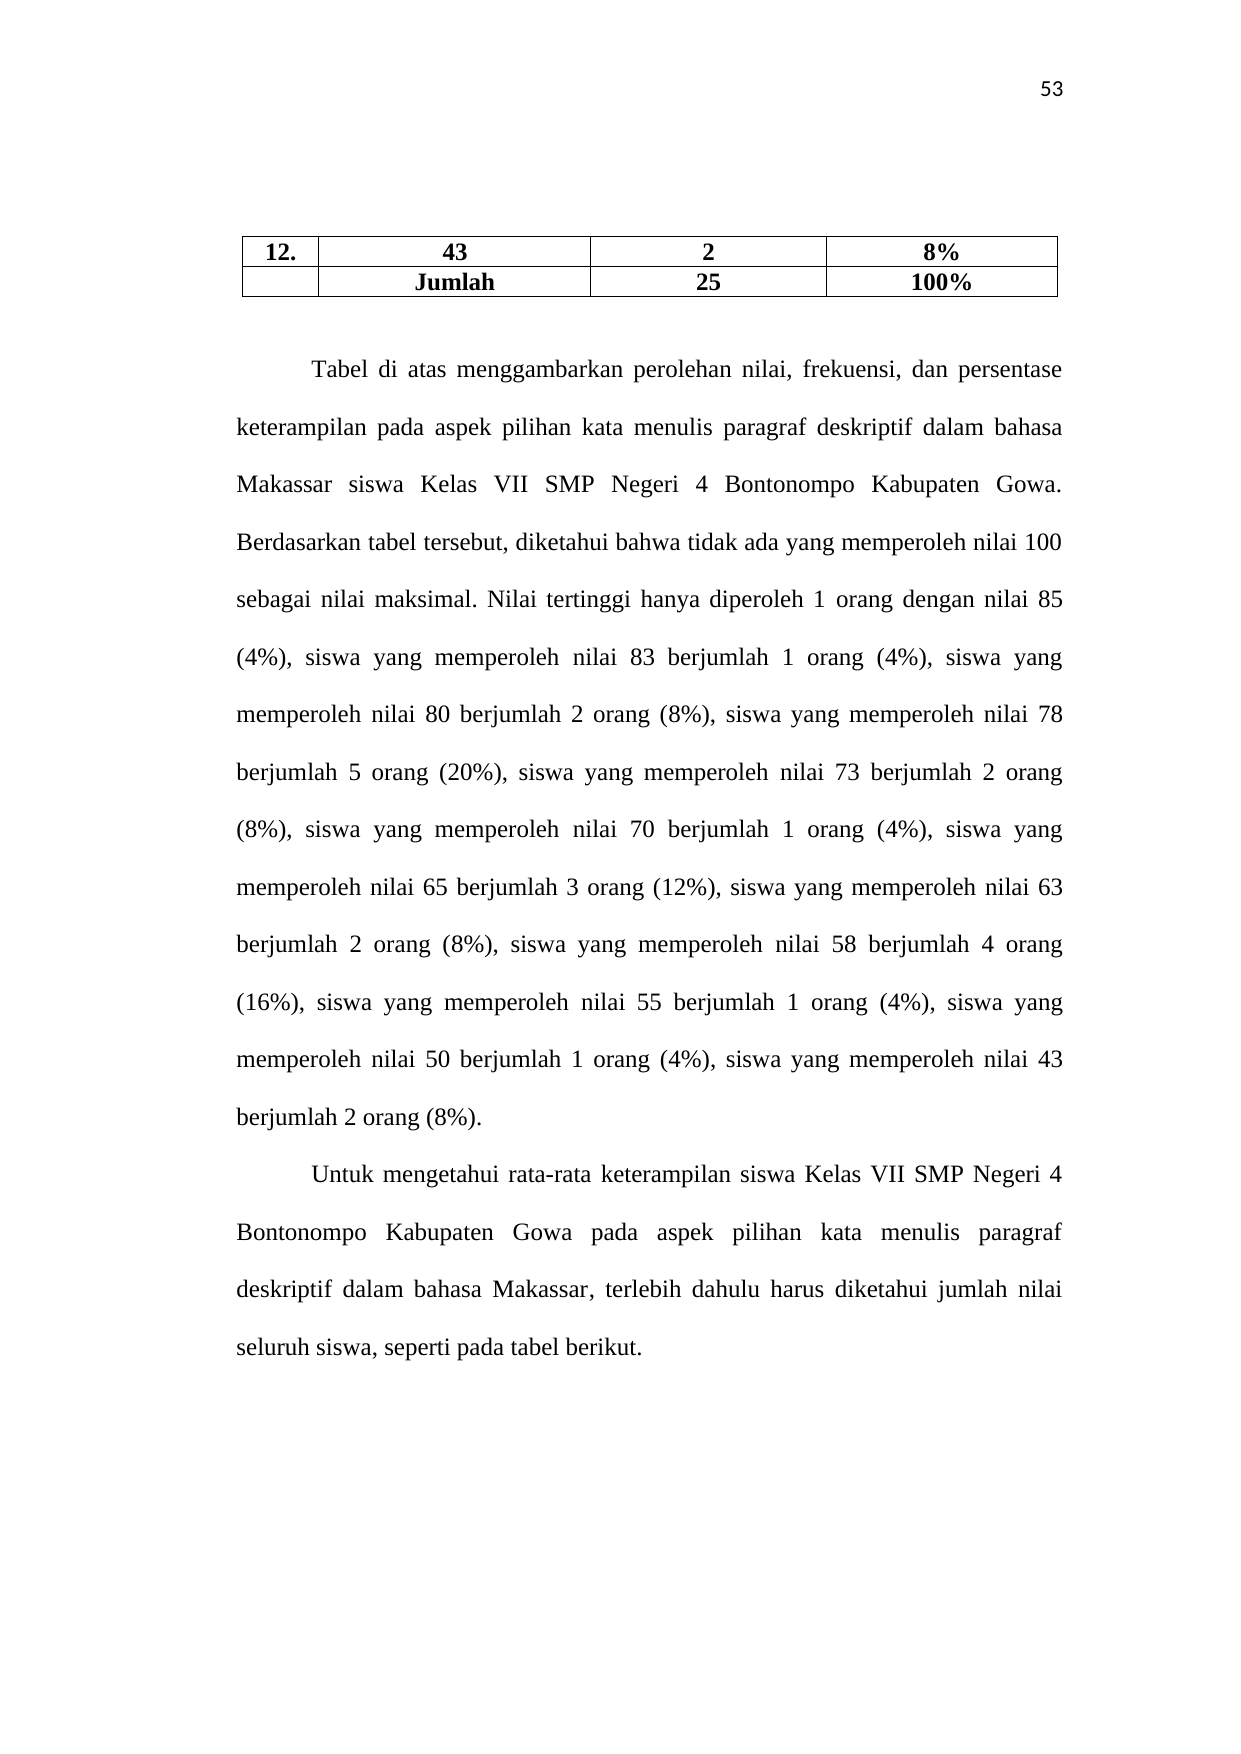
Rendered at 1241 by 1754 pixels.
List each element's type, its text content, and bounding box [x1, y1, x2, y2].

table_cell 100% [827, 267, 1057, 296]
table_cell 12. [243, 237, 318, 266]
table_cell [243, 267, 318, 296]
table_cell 25 [591, 267, 826, 296]
table_cell Jumlah [319, 267, 590, 296]
text Tabel di atas menggambarkan perolehan nilai, frekuensi, dan persentase keterampilan pada aspek pilihan kata menulis paragraf deskriptif dalam bahasa Makassar siswa Kelas VII SMP Negeri 4 Bontonompo Kabupaten Gowa. Berdasarkan tabel tersebut, diketahui bahwa tidak ada yang memperoleh nilai 100 sebagai nilai maksimal. Nilai tertinggi hanya diperoleh 1 orang dengan nilai 85 (4%), siswa yang memperoleh nilai 83 berjumlah 1 orang (4%), siswa yang memperoleh nilai 80 berjumlah 2 orang (8%), siswa yang memperoleh nilai 78 berjumlah 5 orang (20%), siswa yang memperoleh nilai 73 berjumlah 2 orang (8%), siswa yang memperoleh nilai 70 berjumlah 1 orang (4%), siswa yang memperoleh nilai 65 berjumlah 3 orang (12%), siswa yang memperoleh nilai 63 berjumlah 2 orang (8%), siswa yang memperoleh nilai 58 berjumlah 4 orang (16%), siswa yang memperoleh nilai 55 berjumlah 1 orang (4%), siswa yang memperoleh nilai 50 berjumlah 1 orang (4%), siswa yang memperoleh nilai 43 berjumlah 2 orang (8%). [236, 354, 1063, 1131]
table_cell 8% [827, 237, 1057, 266]
text Untuk mengetahui rata-rata keterampilan siswa Kelas VII SMP Negeri 4 Bontonompo Kabupaten Gowa pada aspek pilihan kata menulis paragraf deskriptif dalam bahasa Makassar, terlebih dahulu harus diketahui jumlah nilai seluruh siswa, seperti pada tabel berikut. [236, 1159, 1063, 1361]
table_cell 43 [319, 237, 590, 266]
table_cell 2 [591, 237, 826, 266]
